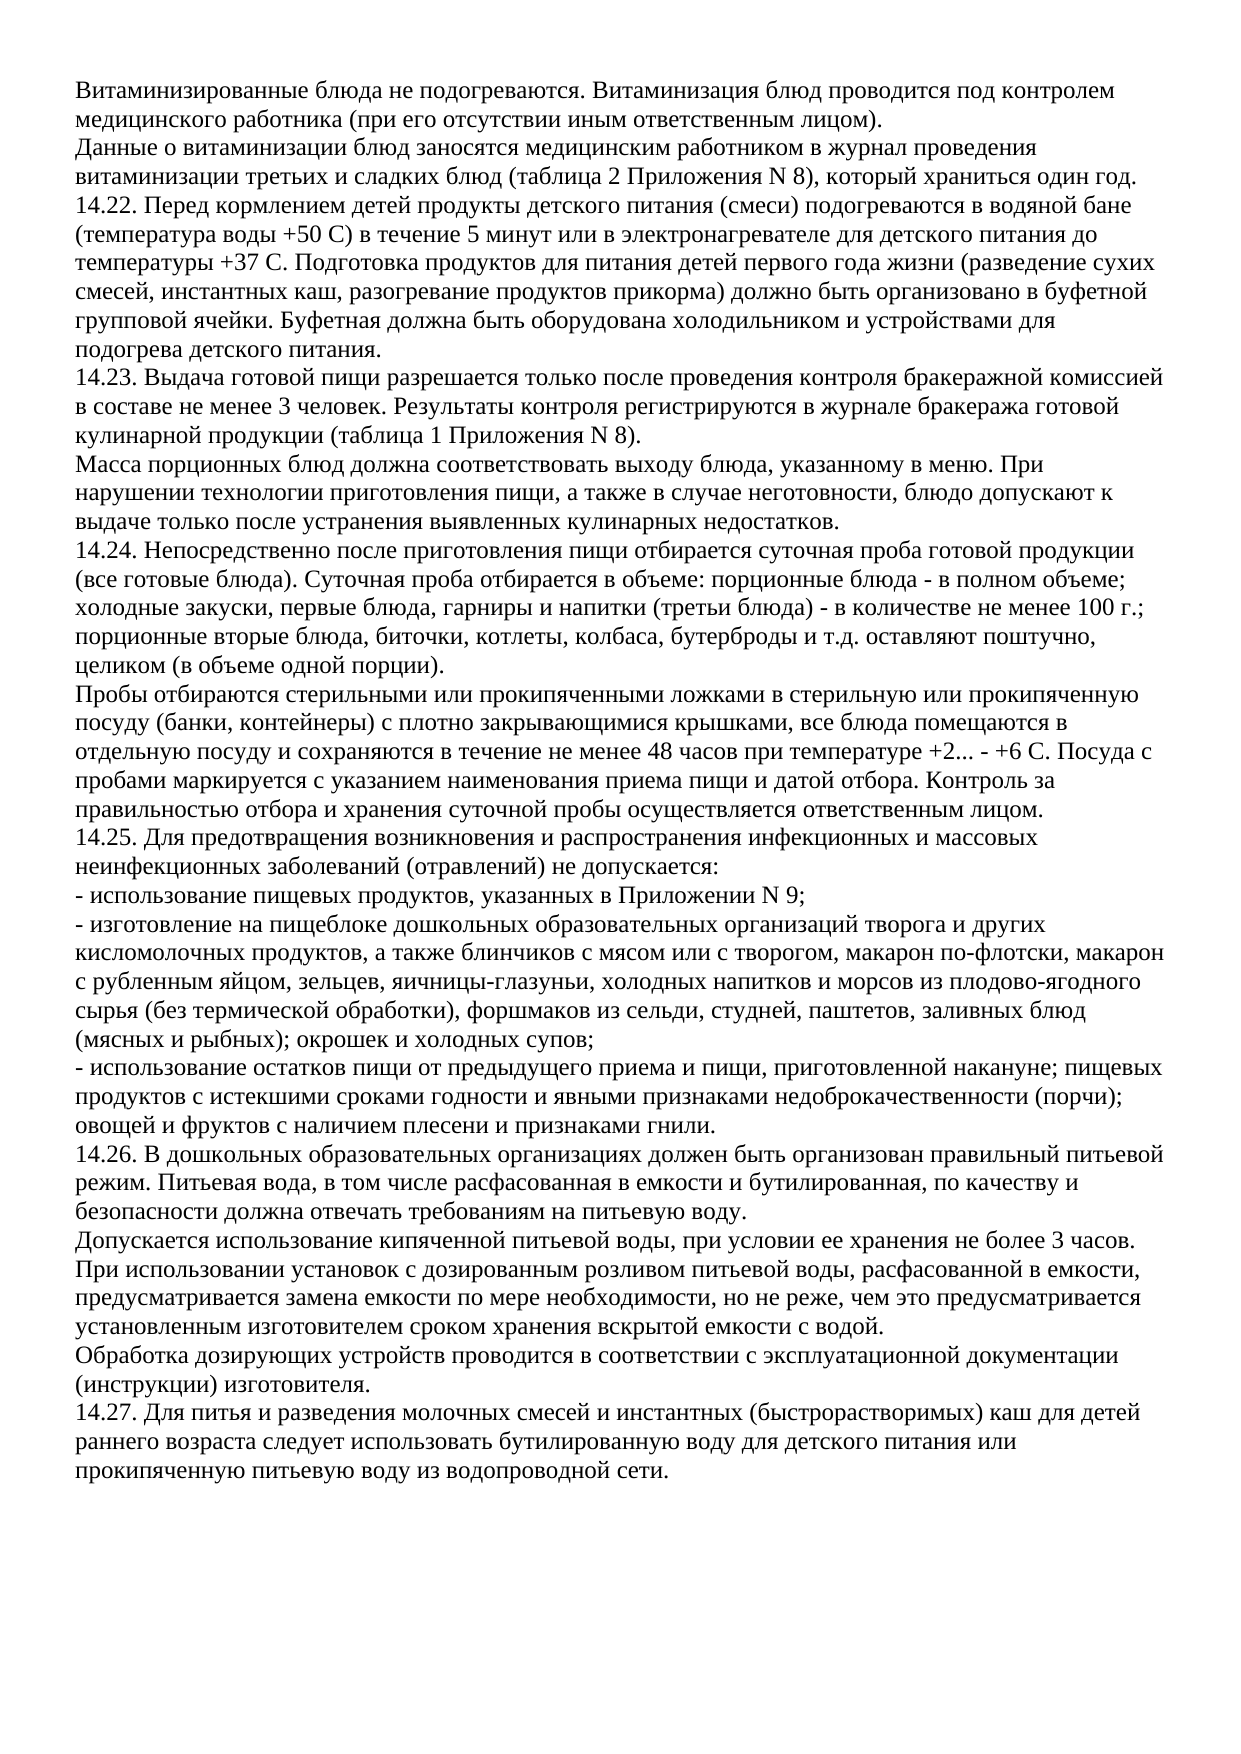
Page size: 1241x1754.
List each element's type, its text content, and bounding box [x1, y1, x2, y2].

text Данные о витаминизации блюд заносятся медицинским работником в журнал проведения витаминизации третьих и сладких блюд (таблица 2 Приложения N 8), который храниться один год. [75, 132, 1165, 190]
text Витаминизированные блюда не подогреваются. Витаминизация блюд проводится под контролем медицинского работника (при его отсутствии иным ответственным лицом). [75, 75, 1165, 132]
text 14.26. В дошкольных образовательных организациях должен быть организован правильный питьевой режим. Питьевая вода, в том числе расфасованная в емкости и бутилированная, по качеству и безопасности должна отвечать требованиям на питьевую воду. [75, 1139, 1165, 1225]
text Обработка дозирующих устройств проводится в соответствии с эксплуатационной документации (инструкции) изготовителя. [75, 1340, 1165, 1397]
text 14.23. Выдача готовой пищи разрешается только после проведения контроля бракеражной комиссией в составе не менее 3 человек. Результаты контроля регистрируются в журнале бракеража готовой кулинарной продукции (таблица 1 Приложения N 8). [75, 362, 1165, 449]
text 14.22. Перед кормлением детей продукты детского питания (смеси) подогреваются в водяной бане (температура воды +50 С) в течение 5 минут или в электронагревателе для детского питания до температуры +37 С. Подготовка продуктов для питания детей первого года жизни (разведение сухих смесей, инстантных каш, разогревание продуктов прикорма) должно быть организовано в буфетной групповой ячейки. Буфетная должна быть оборудована холодильником и устройствами для подогрева детского питания. [75, 190, 1165, 362]
text - изготовление на пищеблоке дошкольных образовательных организаций творога и других кисломолочных продуктов, а также блинчиков с мясом или с творогом, макарон по-флотски, макарон с рубленным яйцом, зельцев, яичницы-глазуньи, холодных напитков и морсов из плодово-ягодного сырья (без термической обработки), форшмаков из сельди, студней, паштетов, заливных блюд (мясных и рыбных); окрошек и холодных супов; [75, 909, 1165, 1052]
text 14.24. Непосредственно после приготовления пищи отбирается суточная проба готовой продукции (все готовые блюда). Суточная проба отбирается в объеме: порционные блюда - в полном объеме; холодные закуски, первые блюда, гарниры и напитки (третьи блюда) - в количестве не менее 100 г.; порционные вторые блюда, биточки, котлеты, колбаса, бутерброды и т.д. оставляют поштучно, целиком (в объеме одной порции). [75, 535, 1165, 679]
text Допускается использование кипяченной питьевой воды, при условии ее хранения не более 3 часов. [75, 1225, 1165, 1254]
text Пробы отбираются стерильными или прокипяченными ложками в стерильную или прокипяченную посуду (банки, контейнеры) с плотно закрывающимися крышками, все блюда помещаются в отдельную посуду и сохраняются в течение не менее 48 часов при температуре +2... - +6 С. Посуда с пробами маркируется с указанием наименования приема пищи и датой отбора. Контроль за правильностью отбора и хранения суточной пробы осуществляется ответственным лицом. [75, 679, 1165, 822]
text - использование остатков пищи от предыдущего приема и пищи, приготовленной накануне; пищевых продуктов с истекшими сроками годности и явными признаками недоброкачественности (порчи); овощей и фруктов с наличием плесени и признаками гнили. [75, 1052, 1165, 1139]
text Масса порционных блюд должна соответствовать выходу блюда, указанному в меню. При нарушении технологии приготовления пищи, а также в случае неготовности, блюдо допускают к выдаче только после устранения выявленных кулинарных недостатков. [75, 449, 1165, 535]
text - использование пищевых продуктов, указанных в Приложении N 9; [75, 880, 1165, 909]
text 14.25. Для предотвращения возникновения и распространения инфекционных и массовых неинфекционных заболеваний (отравлений) не допускается: [75, 822, 1165, 880]
text При использовании установок с дозированным розливом питьевой воды, расфасованной в емкости, предусматривается замена емкости по мере необходимости, но не реже, чем это предусматривается установленным изготовителем сроком хранения вскрытой емкости с водой. [75, 1254, 1165, 1340]
text 14.27. Для питья и разведения молочных смесей и инстантных (быстрорастворимых) каш для детей раннего возраста следует использовать бутилированную воду для детского питания или прокипяченную питьевую воду из водопроводной сети. [75, 1397, 1165, 1484]
